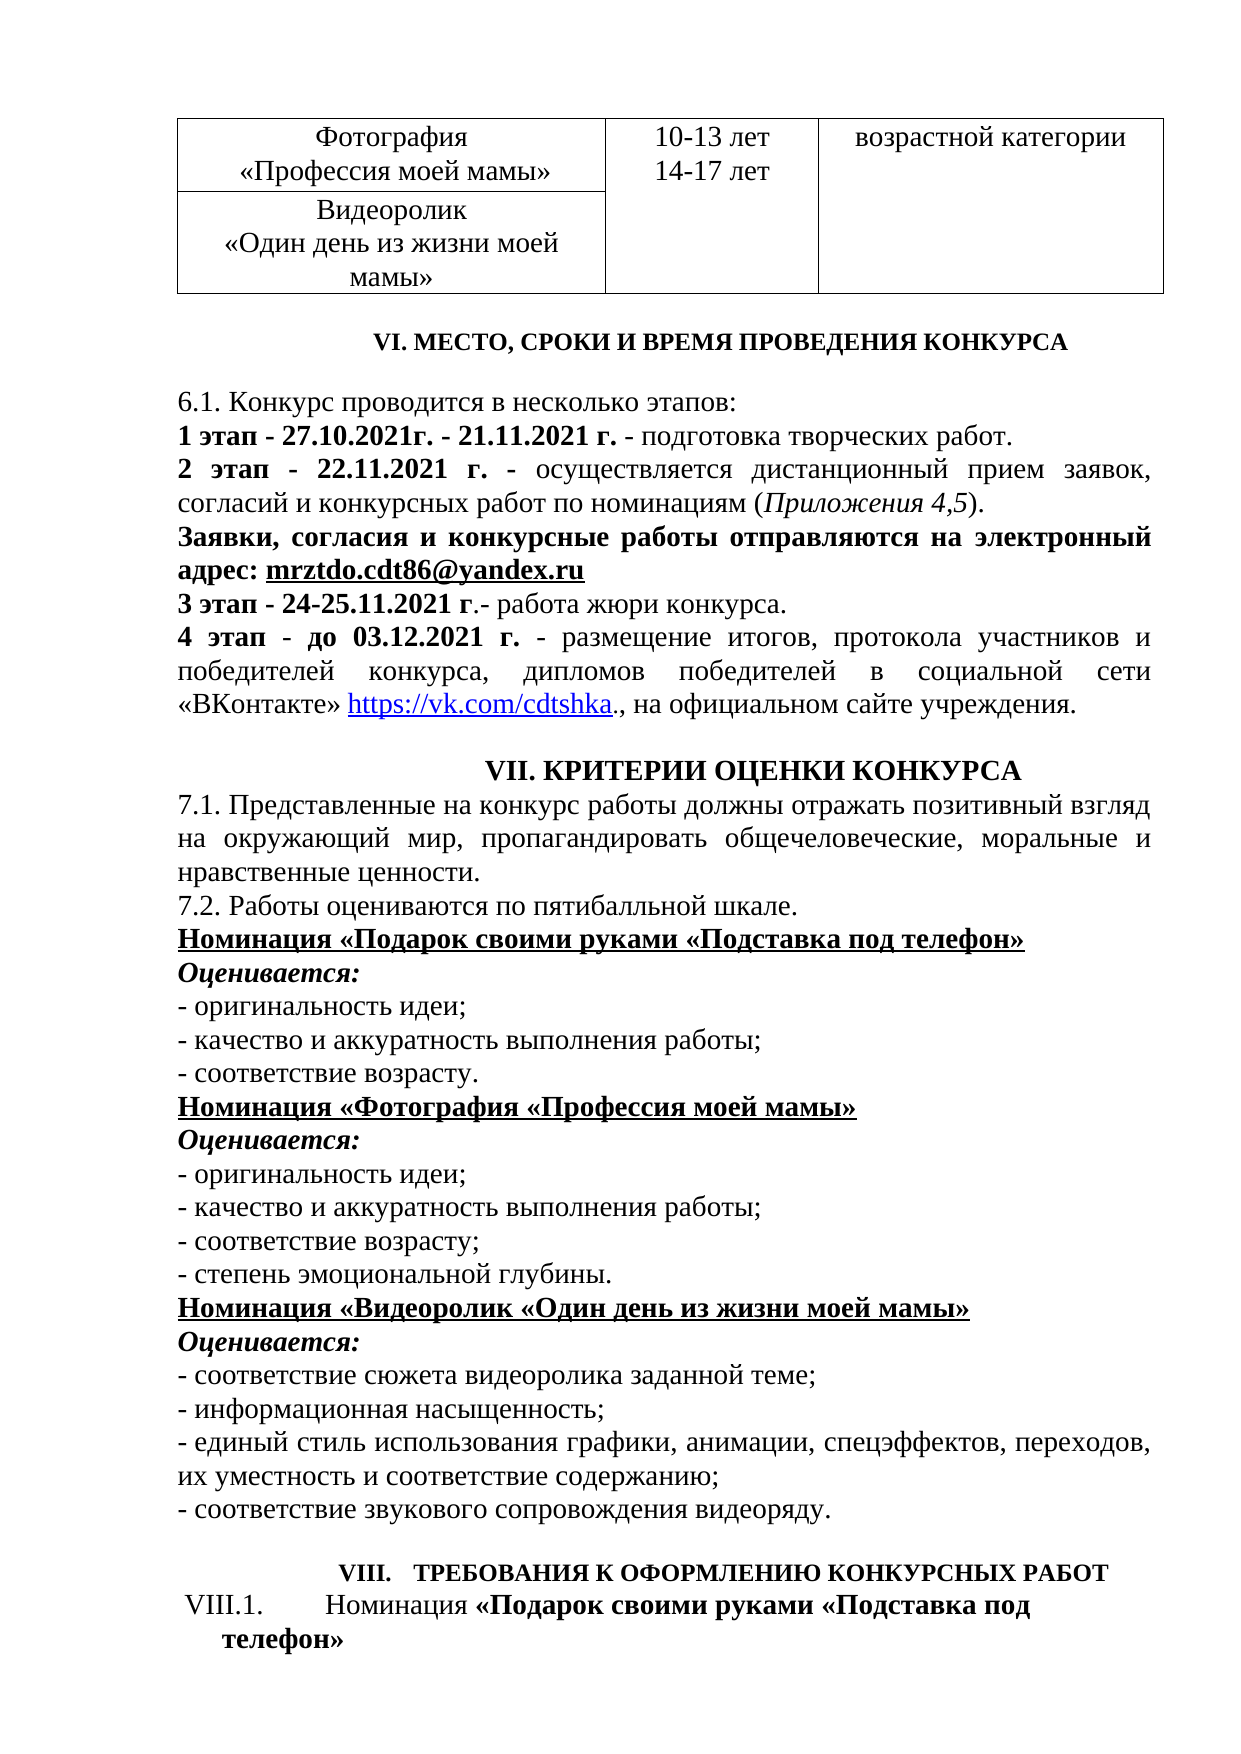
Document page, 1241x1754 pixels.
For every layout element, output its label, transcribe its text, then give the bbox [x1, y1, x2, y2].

text Номинация «Видеоролик «Один день из жизни моей мамы» [177, 1290, 1152, 1324]
text - информационная насыщенность; [177, 1391, 1152, 1424]
text 3 этап - 24-25.11.2021 г.- работа жюри конкурса. [177, 586, 1152, 619]
text 6.1. Конкурс проводится в несколько этапов: [177, 384, 1152, 418]
text 2 этап - 22.11.2021 г. - осуществляется дистанционный прием заявок, согласий и конкурсных работ по номинациям (Приложения 4,5). [177, 452, 1152, 519]
table_cell Фотография «Профессия моей мамы» [178, 119, 605, 191]
text Оценивается: [177, 1122, 1152, 1156]
text - соответствие возрасту. [177, 1055, 1152, 1089]
text VII. КРИТЕРИИ ОЦЕНКИ КОНКУРCА [354, 753, 1152, 787]
text Оценивается: [177, 955, 1152, 988]
text - соответствие сюжета видеоролика заданной теме; [177, 1357, 1152, 1391]
text Номинация «Фотография «Профессия моей мамы» [177, 1089, 1152, 1122]
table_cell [606, 119, 818, 292]
list Номинация «Подарок своими руками «Подставка под телефон» [184, 1587, 1152, 1654]
text 7.1. Представленные на конкурс работы должны отражать позитивный взгляд на окружающий мир, пропагандировать общечеловеческие, моральные и нравственные ценности. [177, 787, 1152, 888]
text 4 этап - до 03.12.2021 г. - размещение итогов, протокола участников и победителей конкурса, дипломов победителей в социальной сети «ВКонтакте» https://vk.com/cdtshka., на официальном сайте учреждения. [177, 619, 1152, 720]
text Заявки, согласия и конкурсные работы отправляются на электронный адрес: mrztdo.cdt86@yandex.ru [177, 519, 1152, 586]
text 1 этап - 27.10.2021г. - 21.11.2021 г. - подготовка творческих работ. [177, 418, 1152, 452]
table_cell Видеоролик «Один день из жизни моей мамы» [178, 192, 605, 292]
list ТРЕБОВАНИЯ К ОФОРМЛЕНИЮ КОНКУРСНЫХ РАБОТ [295, 1558, 1152, 1587]
text - качество и аккуратность выполнения работы; [177, 1022, 1152, 1055]
text - соответствие звукового сопровождения видеоряду. [177, 1491, 1152, 1525]
text - оригинальность идеи; [177, 1156, 1152, 1189]
text - единый стиль использования графики, анимации, спецэффектов, переходов, их уместность и соответствие содержанию; [177, 1424, 1152, 1491]
text 7.2. Работы оцениваются по пятибалльной шкале. [177, 888, 1152, 921]
text - качество и аккуратность выполнения работы; [177, 1189, 1152, 1223]
text - степень эмоциональной глубины. [177, 1257, 1152, 1290]
text Оценивается: [177, 1324, 1152, 1357]
text Номинация «Подарок своими руками «Подставка под телефон» [177, 921, 1152, 955]
text VI. МЕСТО, СРОКИ И ВРЕМЯ ПРОВЕДЕНИЯ КОНКУРСА [290, 327, 1152, 356]
text - соответствие возрасту; [177, 1223, 1152, 1257]
text - оригинальность идеи; [177, 988, 1152, 1022]
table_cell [819, 119, 1163, 292]
